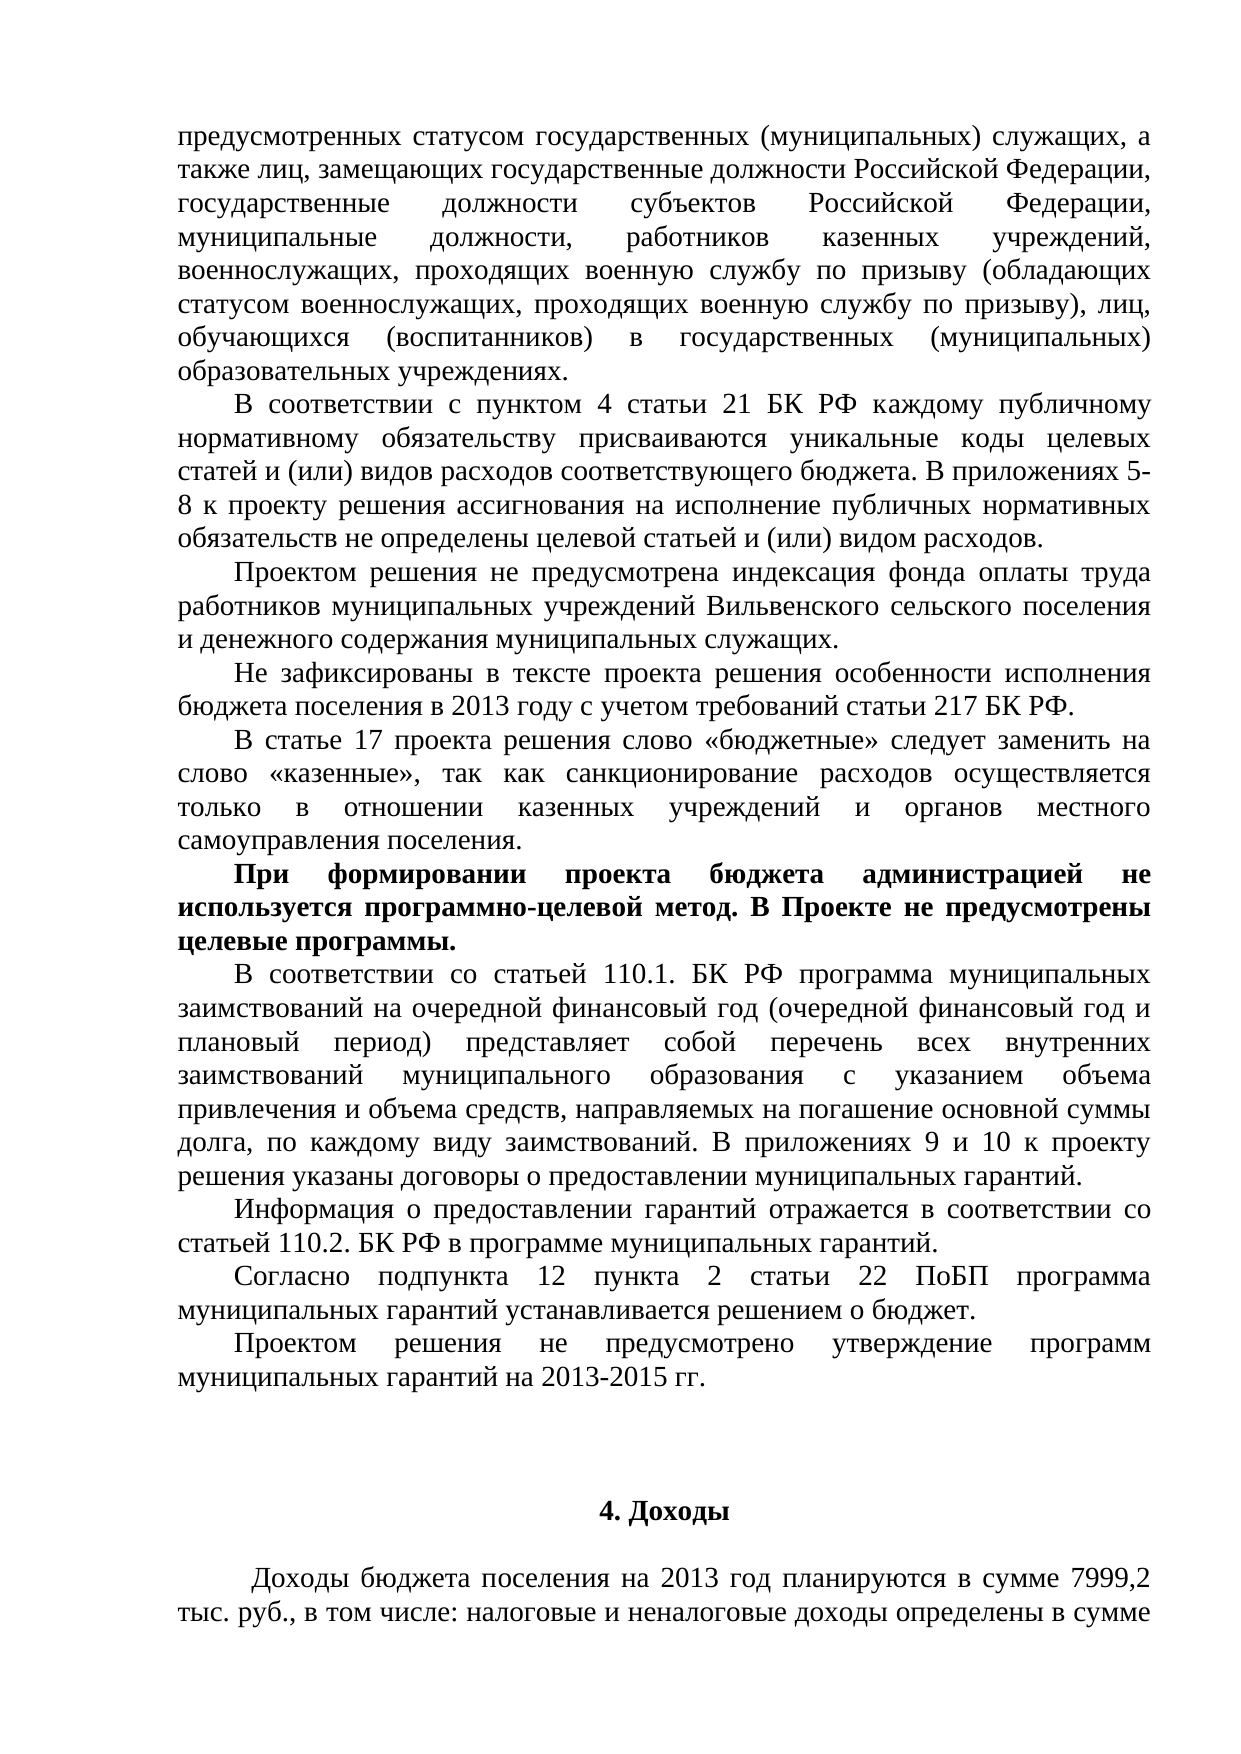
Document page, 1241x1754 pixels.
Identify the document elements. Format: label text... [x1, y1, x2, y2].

text Согласно подпункта 12 пункта 2 статьи 22 ПоБП программа муниципальных гарантий устанавливается решением о бюджет. [177, 1258, 1152, 1326]
text Проектом решения не предусмотрена индексация фонда оплаты труда работников муниципальных учреждений Вильвенского сельского поселения и денежного содержания муниципальных служащих. [177, 554, 1152, 655]
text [177, 118, 1152, 386]
text При формировании проекта бюджета администрацией не используется программно-целевой метод. В Проекте не предусмотрены целевые программы. [177, 856, 1152, 957]
text 4. Доходы [177, 1493, 1152, 1527]
text Проектом решения не предусмотрено утверждение программ муниципальных гарантий на 2013-2015 гг. [177, 1326, 1152, 1393]
text Не зафиксированы в тексте проекта решения особенности исполнения бюджета поселения в 2013 году с учетом требований статьи 217 БК РФ. [177, 655, 1152, 722]
text В статье 17 проекта решения слово «бюджетные» следует заменить на слово «казенные», так как санкционирование расходов осуществляется только в отношении казенных учреждений и органов местного самоуправления поселения. [177, 722, 1152, 856]
text В соответствии с пунктом 4 статьи 21 БК РФ каждому публичному нормативному обязательству присваиваются уникальные коды целевых статей и (или) видов расходов соответствующего бюджета. В приложениях 5-8 к проекту решения ассигнования на исполнение публичных нормативных обязательств не определены целевой статьей и (или) видом расходов. [177, 386, 1152, 554]
text Информация о предоставлении гарантий отражается в соответствии со статьей 110.2. БК РФ в программе муниципальных гарантий. [177, 1191, 1152, 1258]
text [177, 1560, 1152, 1627]
text В соответствии со статьей 110.1. БК РФ программа муниципальных заимствований на очередной финансовый год (очередной финансовый год и плановый период) представляет собой перечень всех внутренних заимствований муниципального образования с указанием объема привлечения и объема средств, направляемых на погашение основной суммы долга, по каждому виду заимствований. В приложениях 9 и 10 к проекту решения указаны договоры о предоставлении муниципальных гарантий. [177, 957, 1152, 1191]
